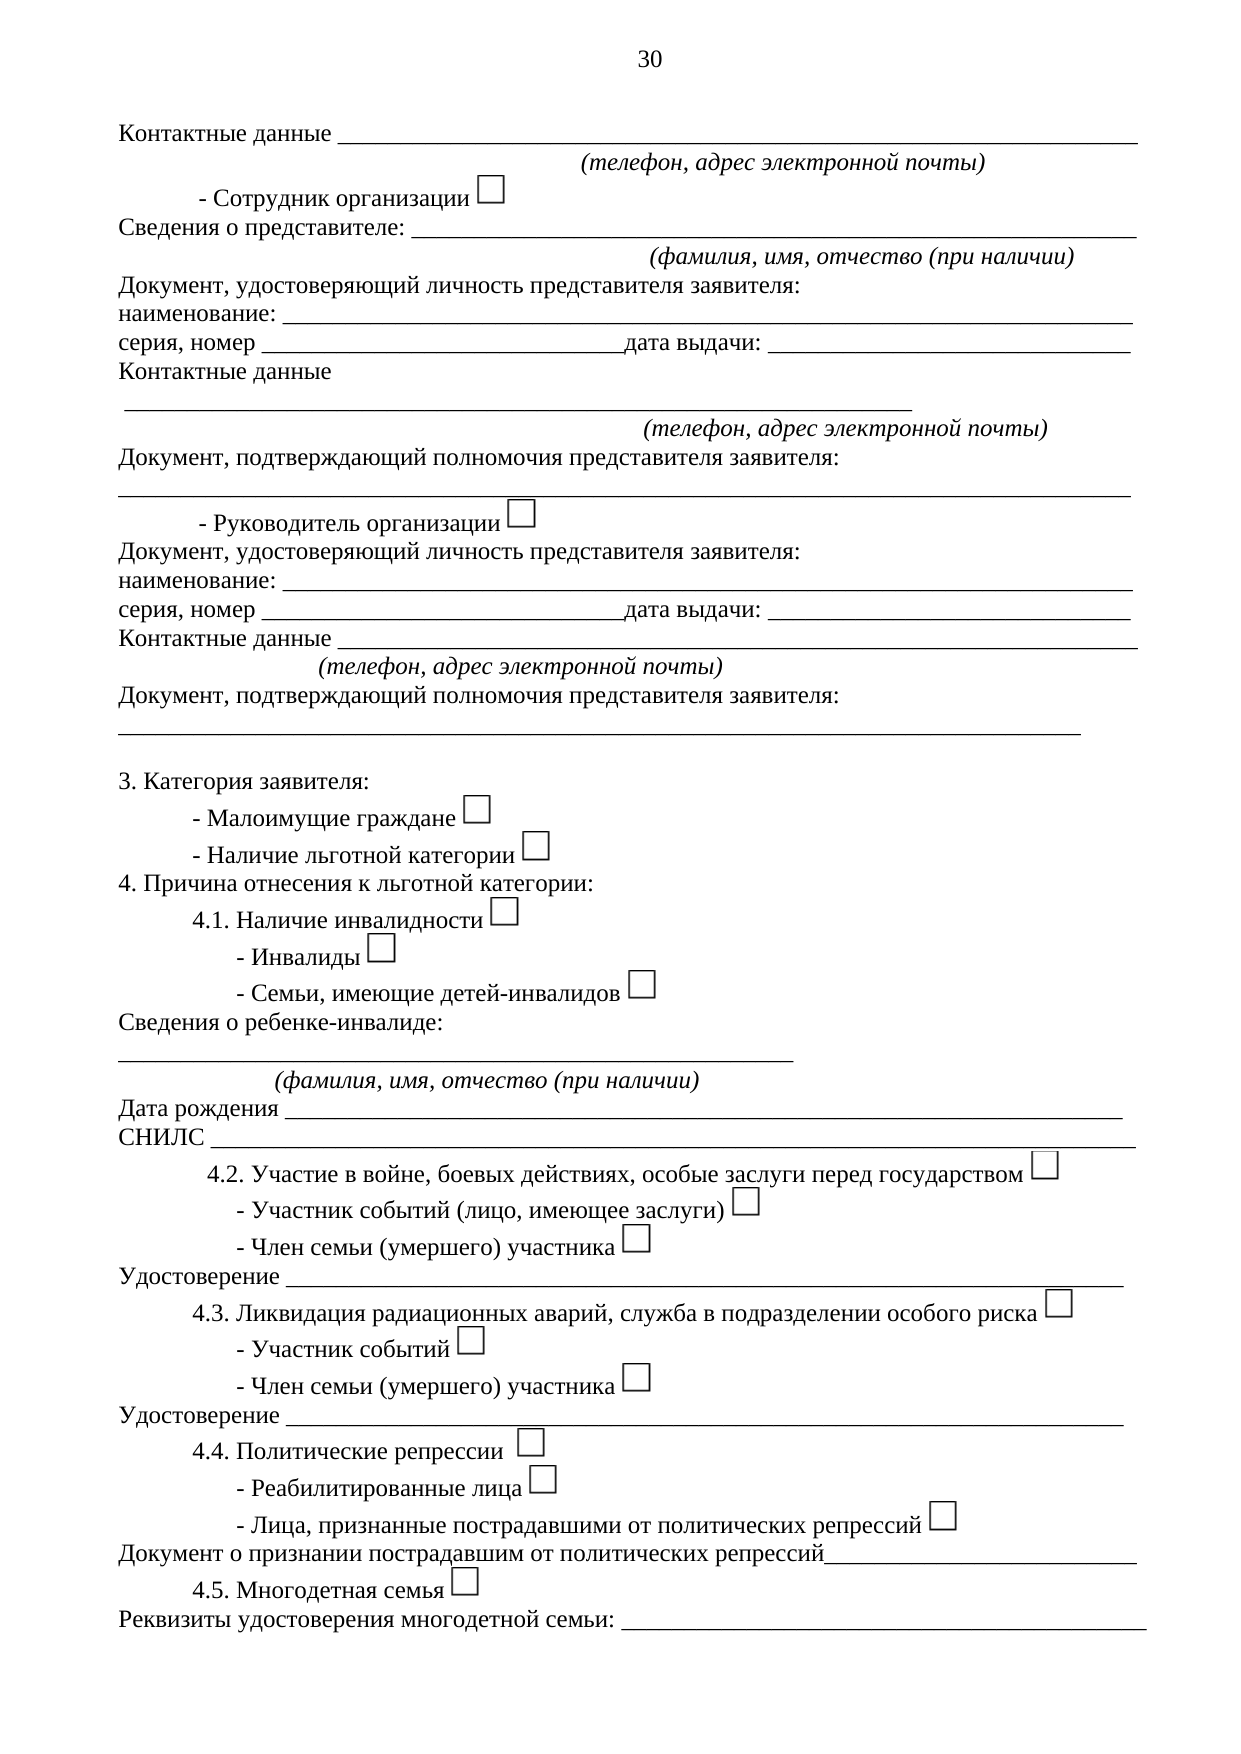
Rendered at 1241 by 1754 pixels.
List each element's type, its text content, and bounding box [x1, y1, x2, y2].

text Удостоверение ___________________________________________________________________ [118, 1400, 1181, 1428]
text Контактные данные _______________________________________________________________ [118, 356, 1181, 413]
text - Член семьи (умершего) участника [118, 1363, 1181, 1400]
text - Участник событий (лицо, имеющее заслуги) [118, 1188, 1181, 1224]
text серия, номер _____________________________дата выдачи: _____________________________ [118, 327, 1181, 356]
picture [1030, 1151, 1062, 1183]
text (фамилия, имя, отчество (при наличии) [118, 1065, 1181, 1093]
text 4.2. Участие в войне, боевых действиях, особые заслуги перед государством [118, 1151, 1181, 1188]
text - Сотрудник организации [118, 176, 1181, 212]
text 4.3. Ликвидация радиационных аварий, служба в подразделении особого риска [118, 1290, 1181, 1326]
text - Наличие льготной категории [118, 832, 1181, 868]
text - Семьи, имеющие детей-инвалидов [118, 971, 1181, 1007]
text Дата рождения ___________________________________________________________________ [118, 1093, 1181, 1122]
picture [627, 970, 659, 1002]
text Контактные данные ________________________________________________________________ [118, 623, 1181, 651]
text Документ о признании пострадавшим от политических репрессий_________________________ [118, 1538, 1181, 1567]
text _________________________________________________________________________________ [118, 471, 1181, 500]
text Сведения о ребенке-инвалиде: ______________________________________________________ [118, 1007, 1181, 1065]
text - Инвалиды [118, 934, 1181, 971]
picture [476, 175, 508, 207]
text - Реабилитированные лица [118, 1465, 1181, 1502]
picture [456, 1326, 488, 1358]
picture [621, 1363, 653, 1395]
picture [489, 897, 522, 929]
text - Лица, признанные пострадавшими от политических репрессий [118, 1502, 1181, 1538]
picture [528, 1465, 560, 1497]
text Документ, удостоверяющий личность представителя заявителя: [118, 270, 1181, 298]
text 4. Причина отнесения к льготной категории: [118, 868, 1181, 897]
picture [507, 499, 539, 531]
text - Руководитель организации [118, 500, 1181, 536]
text 4.1. Наличие инвалидности [118, 897, 1181, 934]
picture [462, 795, 494, 827]
picture [928, 1501, 960, 1534]
picture [731, 1187, 763, 1219]
text Контактные данные ________________________________________________________________ [118, 118, 1181, 147]
text Сведения о представителе: __________________________________________________________ [118, 212, 1181, 241]
text 4.4. Политические репрессии [118, 1428, 1181, 1465]
text (телефон, адрес электронной почты) [118, 651, 1181, 680]
text 4.5. Многодетная семья [118, 1567, 1181, 1604]
text наименование: ____________________________________________________________________ [118, 298, 1181, 327]
text _____________________________________________________________________________ [118, 709, 1181, 738]
text СНИЛС __________________________________________________________________________ [118, 1122, 1181, 1151]
text - Малоимущие граждане [118, 795, 1181, 832]
text серия, номер _____________________________дата выдачи: _____________________________ [118, 594, 1181, 623]
picture [621, 1224, 653, 1256]
text (фамилия, имя, отчество (при наличии) [118, 241, 1181, 270]
picture [521, 831, 553, 864]
text - Участник событий [118, 1326, 1181, 1363]
text (телефон, адрес электронной почты) [118, 413, 1181, 442]
text Документ, подтверждающий полномочия представителя заявителя: [118, 442, 1181, 471]
text Удостоверение ___________________________________________________________________ [118, 1261, 1181, 1290]
picture [1044, 1289, 1076, 1321]
text (телефон, адрес электронной почты) [118, 147, 1181, 176]
text Реквизиты удостоверения многодетной семьи: __________________________________________ [118, 1604, 1181, 1633]
text наименование: ____________________________________________________________________ [118, 565, 1181, 594]
picture [366, 933, 399, 966]
text - Член семьи (умершего) участника [118, 1224, 1181, 1261]
text 3. Категория заявителя: [118, 766, 1181, 795]
text Документ, подтверждающий полномочия представителя заявителя: [118, 680, 1181, 709]
text Документ, удостоверяющий личность представителя заявителя: [118, 536, 1181, 565]
picture [450, 1567, 482, 1599]
picture [516, 1428, 548, 1460]
